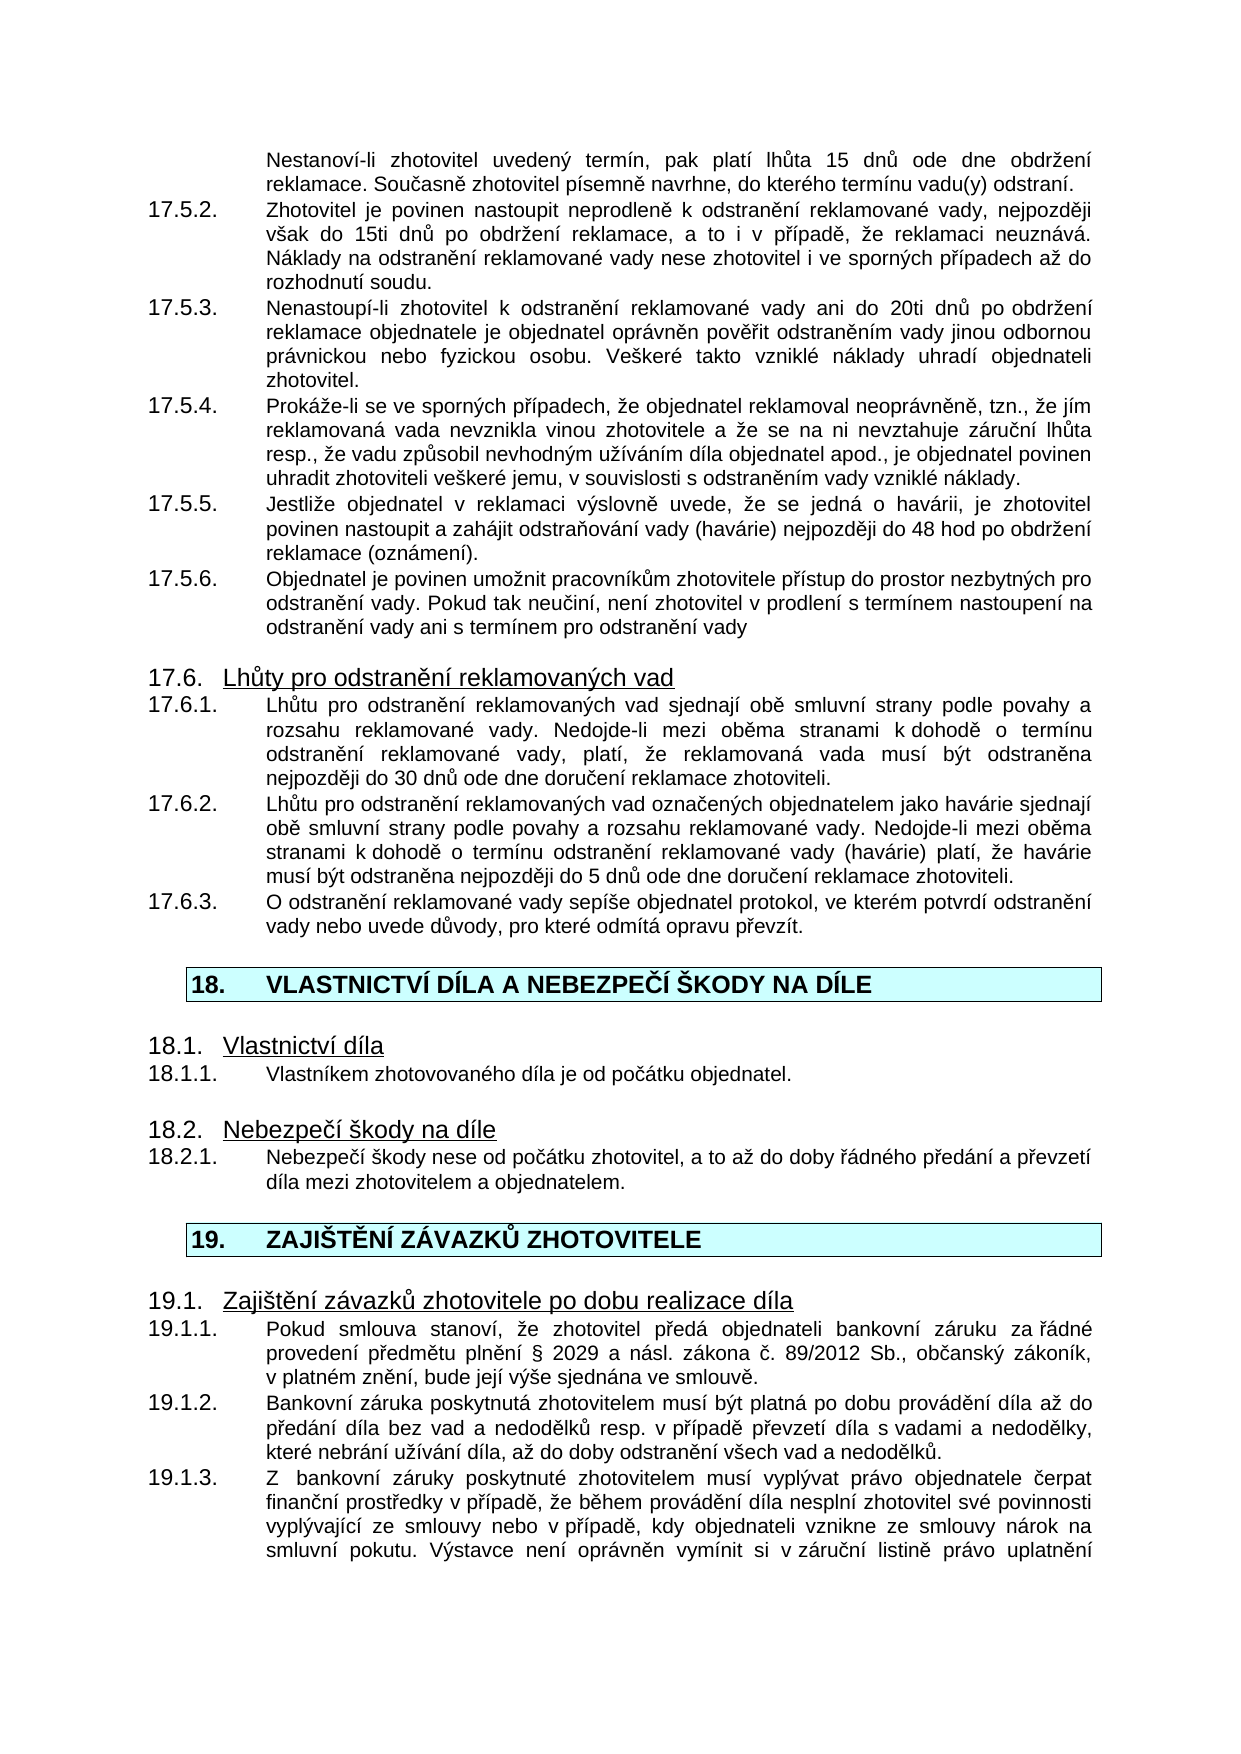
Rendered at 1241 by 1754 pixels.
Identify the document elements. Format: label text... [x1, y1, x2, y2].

list Vlastnictví díla [148, 1031, 1093, 1059]
text Zajištění závazků Zhotovitele [187, 1224, 1101, 1256]
list Prokáže-li se ve sporných případech, že objednatel reklamoval neoprávněně, tzn., že jím reklamovaná vada nevznikla vinou zhotovitele a že se na ni nevztahuje záruční lhůta resp., že vadu způsobil nevhodným užíváním díla objednatel apod., je objednatel povinen uhradit zhotoviteli veškeré jemu, v souvislosti s odstraněním vady vzniklé náklady. [148, 392, 1093, 490]
list Lhůty pro odstranění reklamovaných vad [148, 663, 1093, 691]
list Zajištění závazků zhotovitele po dobu realizace díla [148, 1286, 1093, 1315]
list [148, 148, 1093, 196]
list Pokud smlouva stanoví, že zhotovitel předá objednateli bankovní záruku za řádné provedení předmětu plnění § 2029 a násl. zákona č. 89/2012 Sb., občanský zákoník, v platném znění, bude její výše sjednána ve smlouvě. [148, 1315, 1093, 1389]
list Bankovní záruka poskytnutá zhotovitelem musí být platná po dobu provádění díla až do předání díla bez vad a nedodělků resp. v případě převzetí díla s vadami a nedodělky, které nebrání užívání díla, až do doby odstranění všech vad a nedodělků. [148, 1389, 1093, 1463]
list Objednatel je povinen umožnit pracovníkům zhotovitele přístup do prostor nezbytných pro odstranění vady. Pokud tak neučiní, není zhotovitel v prodlení s termínem nastoupení na odstranění vady ani s termínem pro odstranění vady [148, 564, 1093, 639]
list Lhůtu pro odstranění reklamovaných vad sjednají obě smluvní strany podle povahy a rozsahu reklamované vady. Nedojde-li mezi oběma stranami k dohodě o termínu odstranění reklamované vady, platí, že reklamovaná vada musí být odstraněna nejpozději do 30 dnů ode dne doručení reklamace zhotoviteli. [148, 691, 1093, 790]
list Nenastoupí-li zhotovitel k odstranění reklamované vady ani do 20ti dnů po obdržení reklamace objednatele je objednatel oprávněn pověřit odstraněním vady jinou odbornou právnickou nebo fyzickou osobu. Veškeré takto vzniklé náklady uhradí objednateli zhotovitel. [148, 294, 1093, 392]
list O odstranění reklamované vady sepíše objednatel protokol, ve kterém potvrdí odstranění vady nebo uvede důvody, pro které odmítá opravu převzít. [148, 888, 1093, 938]
list Lhůtu pro odstranění reklamovaných vad označených objednatelem jako havárie sjednají obě smluvní strany podle povahy a rozsahu reklamované vady. Nedojde-li mezi oběma stranami k dohodě o termínu odstranění reklamované vady (havárie) platí, že havárie musí být odstraněna nejpozději do 5 dnů ode dne doručení reklamace zhotoviteli. [148, 790, 1093, 888]
list Vlastníkem zhotovovaného díla je od počátku objednatel. [148, 1059, 1093, 1086]
list Nebezpečí škody na díle [148, 1114, 1093, 1143]
list Zhotovitel je povinen nastoupit neprodleně k odstranění reklamované vady, nejpozději však do 15ti dnů po obdržení reklamace, a to i v případě, že reklamaci neuznává. Náklady na odstranění reklamované vady nese zhotovitel i ve sporných případech až do rozhodnutí soudu. [148, 196, 1093, 294]
list Nebezpečí škody nese od počátku zhotovitel, a to až do doby řádného předání a převzetí díla mezi zhotovitelem a objednatelem. [148, 1143, 1093, 1194]
list Jestliže objednatel v reklamaci výslovně uvede, že se jedná o havárii, je zhotovitel povinen nastoupit a zahájit odstraňování vady (havárie) nejpozději do 48 hod po obdržení reklamace (oznámení). [148, 490, 1093, 564]
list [148, 1463, 1093, 1562]
text Vlastnictví díla a nebezpečí škody na díle [187, 968, 1101, 1001]
